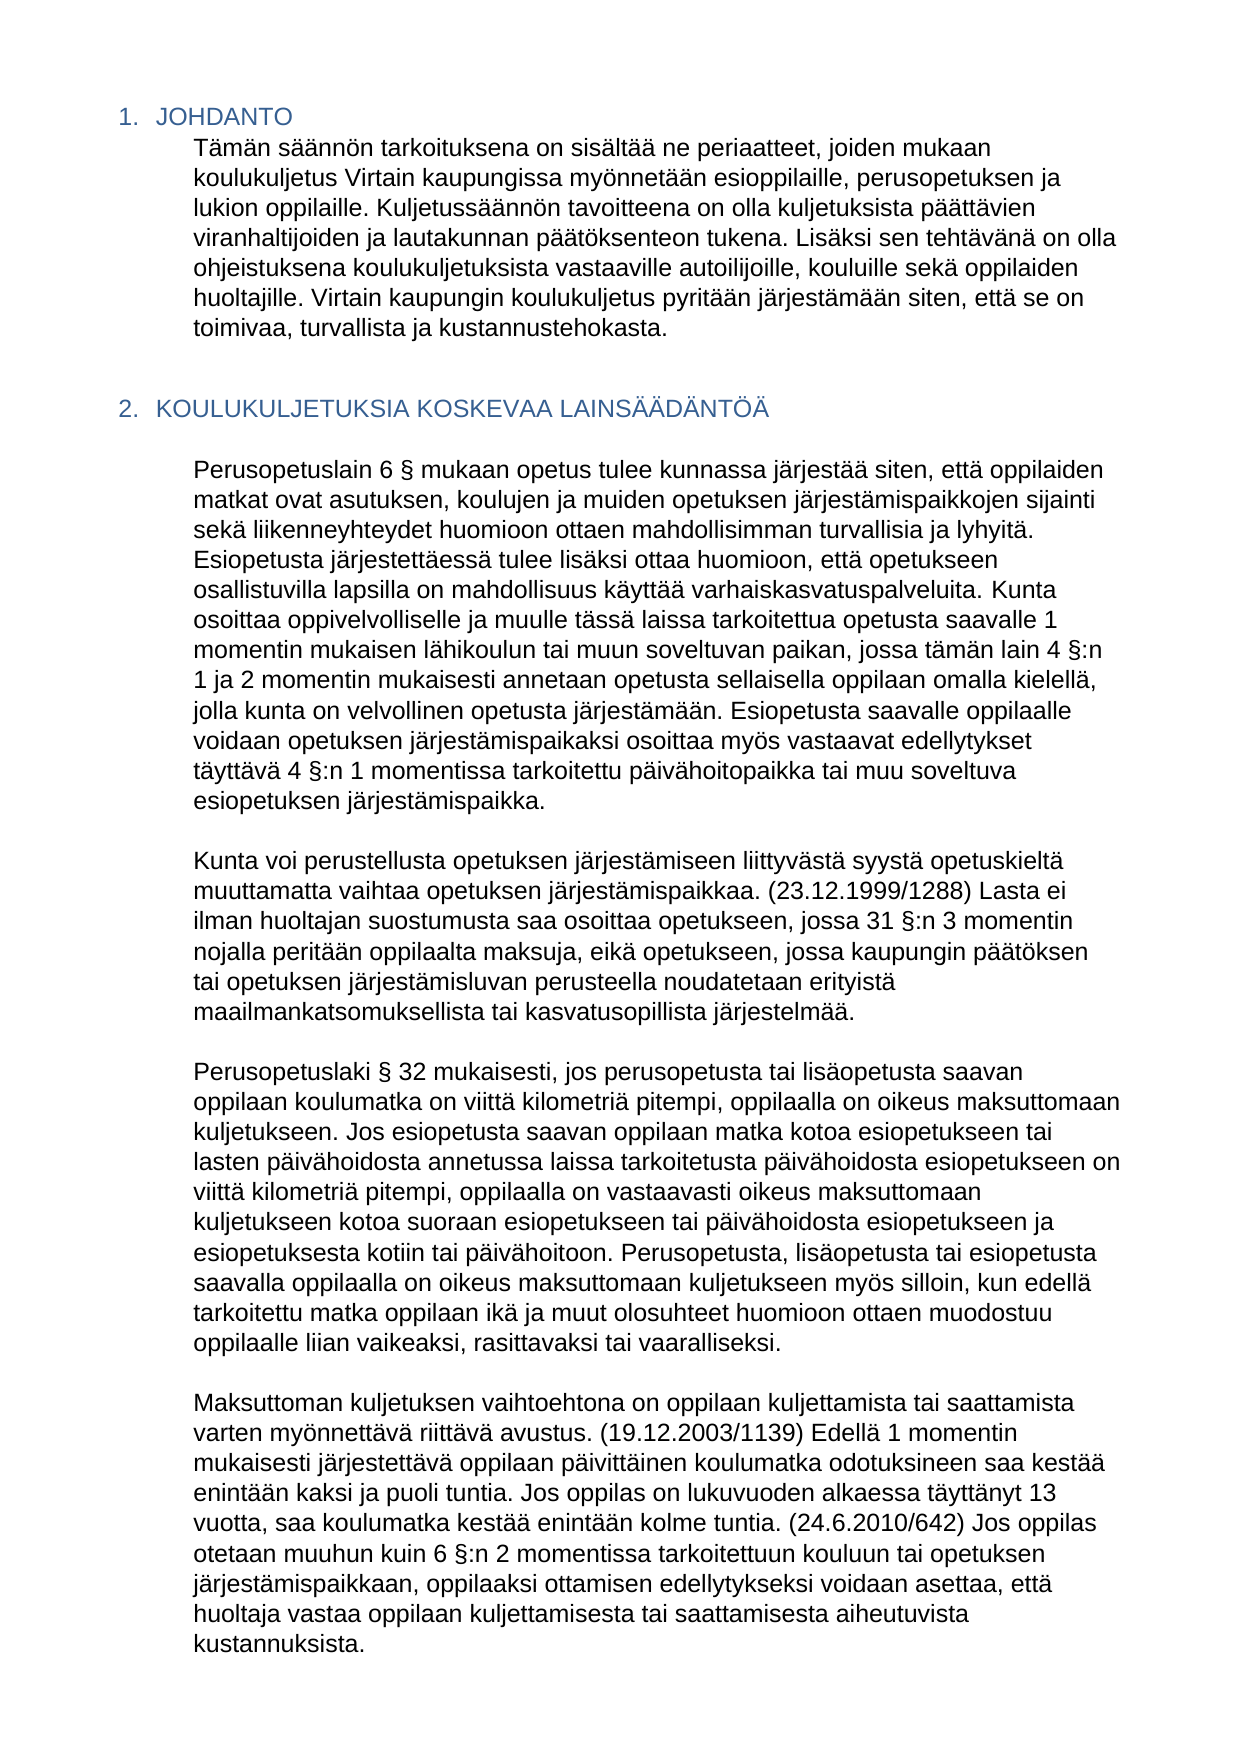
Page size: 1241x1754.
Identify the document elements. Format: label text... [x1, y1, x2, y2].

subtitle KOULUKULJETUKSIA KOSKEVAA LAINSÄÄDÄNTÖÄ [118, 394, 1122, 423]
list Perusopetuslain 6 § mukaan opetus tulee kunnassa järjestää siten, että oppilaiden matkat ovat asutuksen, koulujen ja muiden opetuksen järjestämispaikkojen sijainti sekä liikenneyhteydet huomioon ottaen mahdollisimman turvallisia ja lyhyitä. Esiopetusta järjestettäessä tulee lisäksi ottaa huomioon, että opetukseen osallistuvilla lapsilla on mahdollisuus käyttää varhaiskasvatuspalveluita. Kunta osoittaa oppivelvolliselle ja muulle tässä laissa tarkoitettua opetusta saavalle 1 momentin mukaisen lähikoulun tai muun soveltuvan paikan, jossa tämän lain 4 §:n 1 ja 2 momentin mukaisesti annetaan opetusta sellaisella oppilaan omalla kielellä, jolla kunta on velvollinen opetusta järjestämään. Esiopetusta saavalle oppilaalle voidaan opetuksen järjestämispaikaksi osoittaa myös vastaavat edellytykset täyttävä 4 §:n 1 momentissa tarkoitettu päivähoitopaikka tai muu soveltuva esiopetuksen järjestämispaikka. [193, 455, 1122, 815]
list Maksuttoman kuljetuksen vaihtoehtona on oppilaan kuljettamista tai saattamista varten myönnettävä riittävä avustus. (19.12.2003/1139) Edellä 1 momentin mukaisesti järjestettävä oppilaan päivittäinen koulumatka odotuksineen saa kestää enintään kaksi ja puoli tuntia. Jos oppilas on lukuvuoden alkaessa täyttänyt 13 vuotta, saa koulumatka kestää enintään kolme tuntia. (24.6.2010/642) Jos oppilas otetaan muuhun kuin 6 §:n 2 momentissa tarkoitettuun kouluun tai opetuksen järjestämispaikkaan, oppilaaksi ottamisen edellytykseksi voidaan asettaa, että huoltaja vastaa oppilaan kuljettamisesta tai saattamisesta aiheutuvista kustannuksista. [193, 1388, 1122, 1658]
list Perusopetuslaki § 32 mukaisesti, jos perusopetusta tai lisäopetusta saavan oppilaan koulumatka on viittä kilometriä pitempi, oppilaalla on oikeus maksuttomaan kuljetukseen. Jos esiopetusta saavan oppilaan matka kotoa esiopetukseen tai lasten päivähoidosta annetussa laissa tarkoitetusta päivähoidosta esiopetukseen on viittä kilometriä pitempi, oppilaalla on vastaavasti oikeus maksuttomaan kuljetukseen kotoa suoraan esiopetukseen tai päivähoidosta esiopetukseen ja esiopetuksesta kotiin tai päivähoitoon. Perusopetusta, lisäopetusta tai esiopetusta saavalla oppilaalla on oikeus maksuttomaan kuljetukseen myös silloin, kun edellä tarkoitettu matka oppilaan ikä ja muut olosuhteet huomioon ottaen muodostuu oppilaalle liian vaikeaksi, rasittavaksi tai vaaralliseksi. [193, 1057, 1122, 1357]
subtitle JOHDANTO [118, 102, 1122, 131]
list Kunta voi perustellusta opetuksen järjestämiseen liittyvästä syystä opetuskieltä muuttamatta vaihtaa opetuksen järjestämispaikkaa. (23.12.1999/1288) Lasta ei ilman huoltajan suostumusta saa osoittaa opetukseen, jossa 31 §:n 3 momentin nojalla peritään oppilaalta maksuja, eikä opetukseen, jossa kaupungin päätöksen tai opetuksen järjestämisluvan perusteella noudatetaan erityistä maailmankatsomuksellista tai kasvatusopillista järjestelmää. [193, 846, 1122, 1025]
list Tämän säännön tarkoituksena on sisältää ne periaatteet, joiden mukaan koulukuljetus Virtain kaupungissa myönnetään esioppilaille, perusopetuksen ja lukion oppilaille. Kuljetussäännön tavoitteena on olla kuljetuksista päättävien viranhaltijoiden ja lautakunnan päätöksenteon tukena. Lisäksi sen tehtävänä on olla ohjeistuksena koulukuljetuksista vastaaville autoilijoille, kouluille sekä oppilaiden huoltajille. Virtain kaupungin koulukuljetus pyritään järjestämään siten, että se on toimivaa, turvallista ja kustannustehokasta. [193, 132, 1122, 342]
